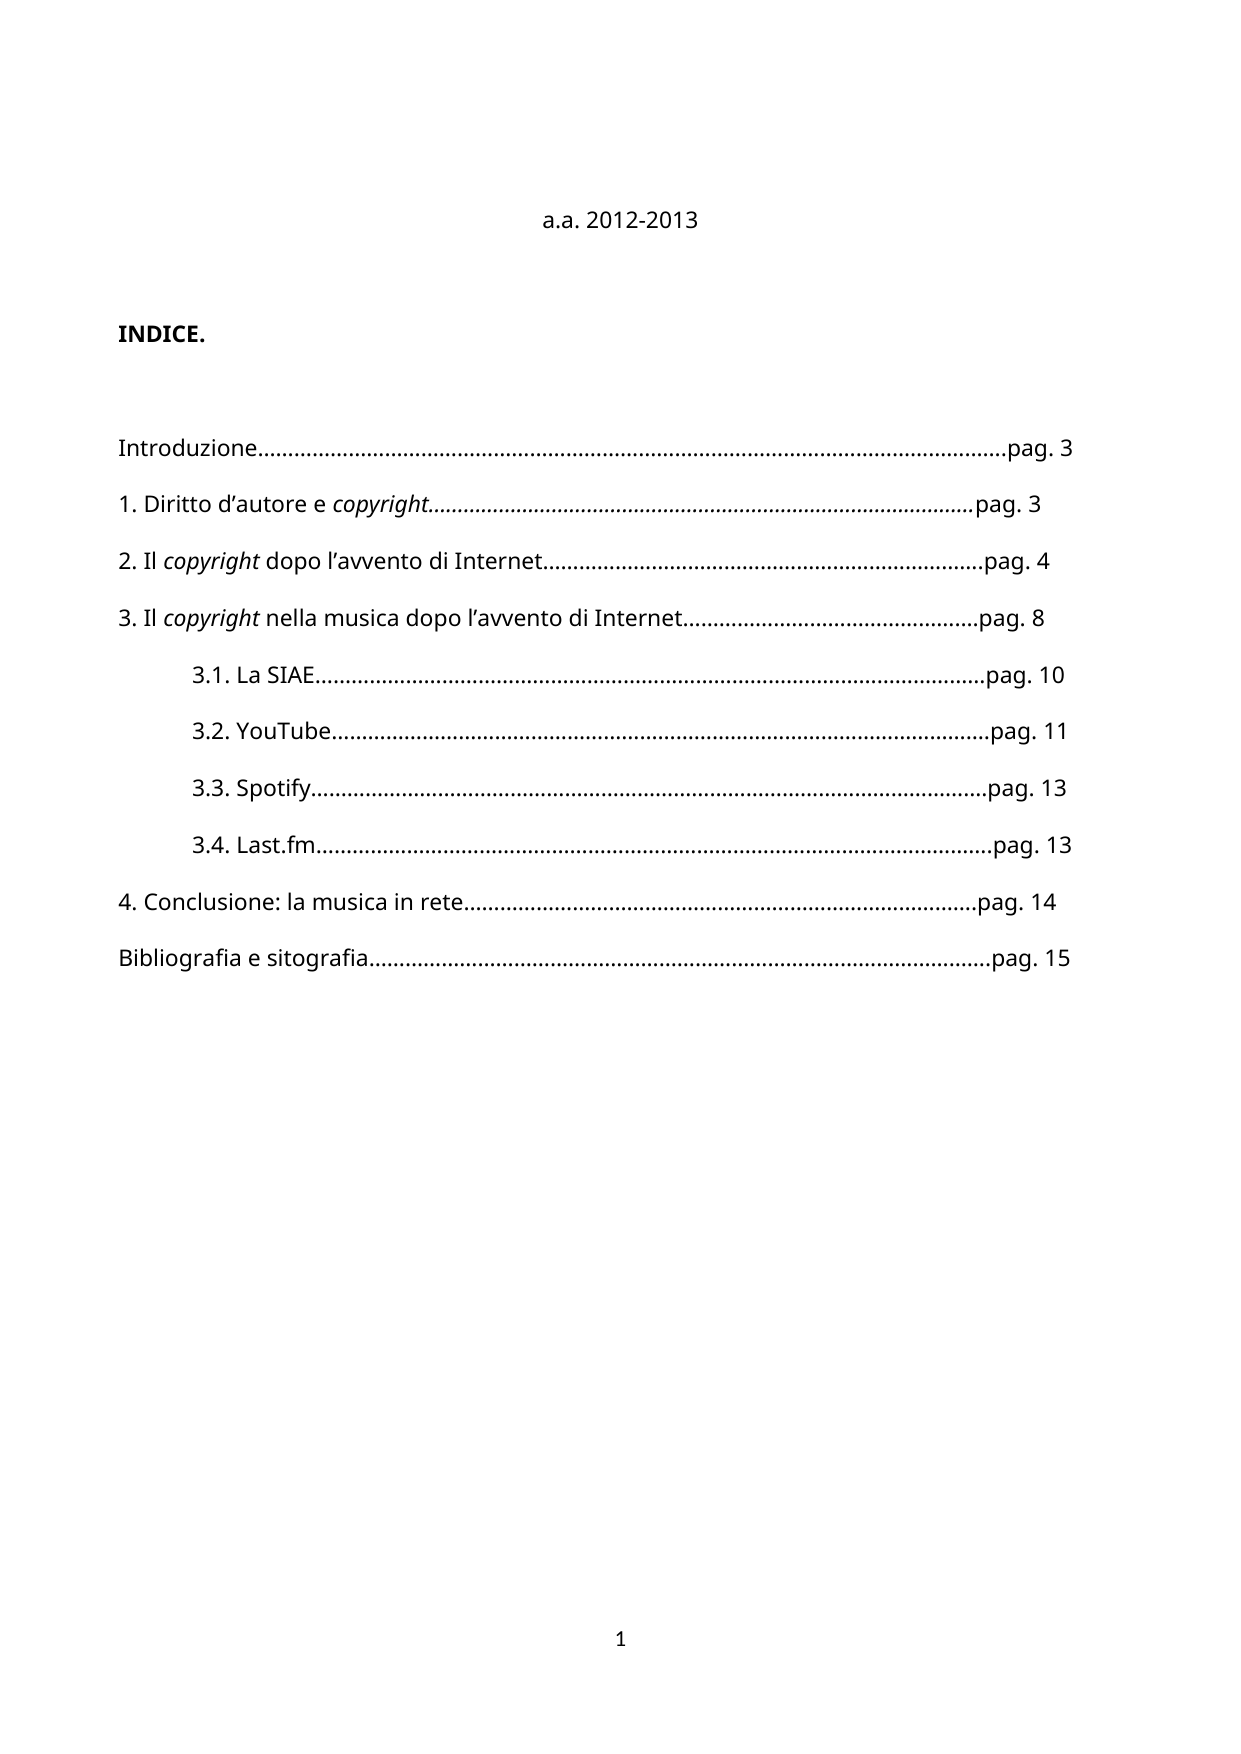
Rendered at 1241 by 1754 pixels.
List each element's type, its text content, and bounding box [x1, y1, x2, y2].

text 3.1. La SIAE…………………………………………………………………………………………………pag. 10 [118, 658, 1122, 690]
text 3.2. YouTube……………………………………………………………………………………………….pag. 11 [118, 715, 1122, 747]
text 3. Il copyright nella musica dopo l’avvento di Internet………………………………………….pag. 8 [118, 602, 1122, 633]
text 4. Conclusione: la musica in rete………………………………………………………………………….pag. 14 [118, 886, 1122, 917]
text 1. Diritto d’autore e copyright…………………………………………………………………………………pag. 3 [118, 488, 1122, 519]
text 3.3. Spotify………………………………………………………………………………………………….pag. 13 [118, 772, 1122, 803]
text 3.4. Last.fm………………………………………………………………………………………………….pag. 13 [118, 829, 1122, 860]
text 2. Il copyright dopo l’avvento di Internet……………………………………………………………….pag. 4 [118, 545, 1122, 576]
text INDICE. [118, 318, 1122, 349]
text Bibliografia e sitografia………………………………………………………………………………………….pag. 15 [118, 942, 1122, 974]
text Introduzione…………………………………………………………………………………………………………….pag. 3 [118, 431, 1122, 463]
text a.a. 2012-2013 [118, 204, 1122, 236]
